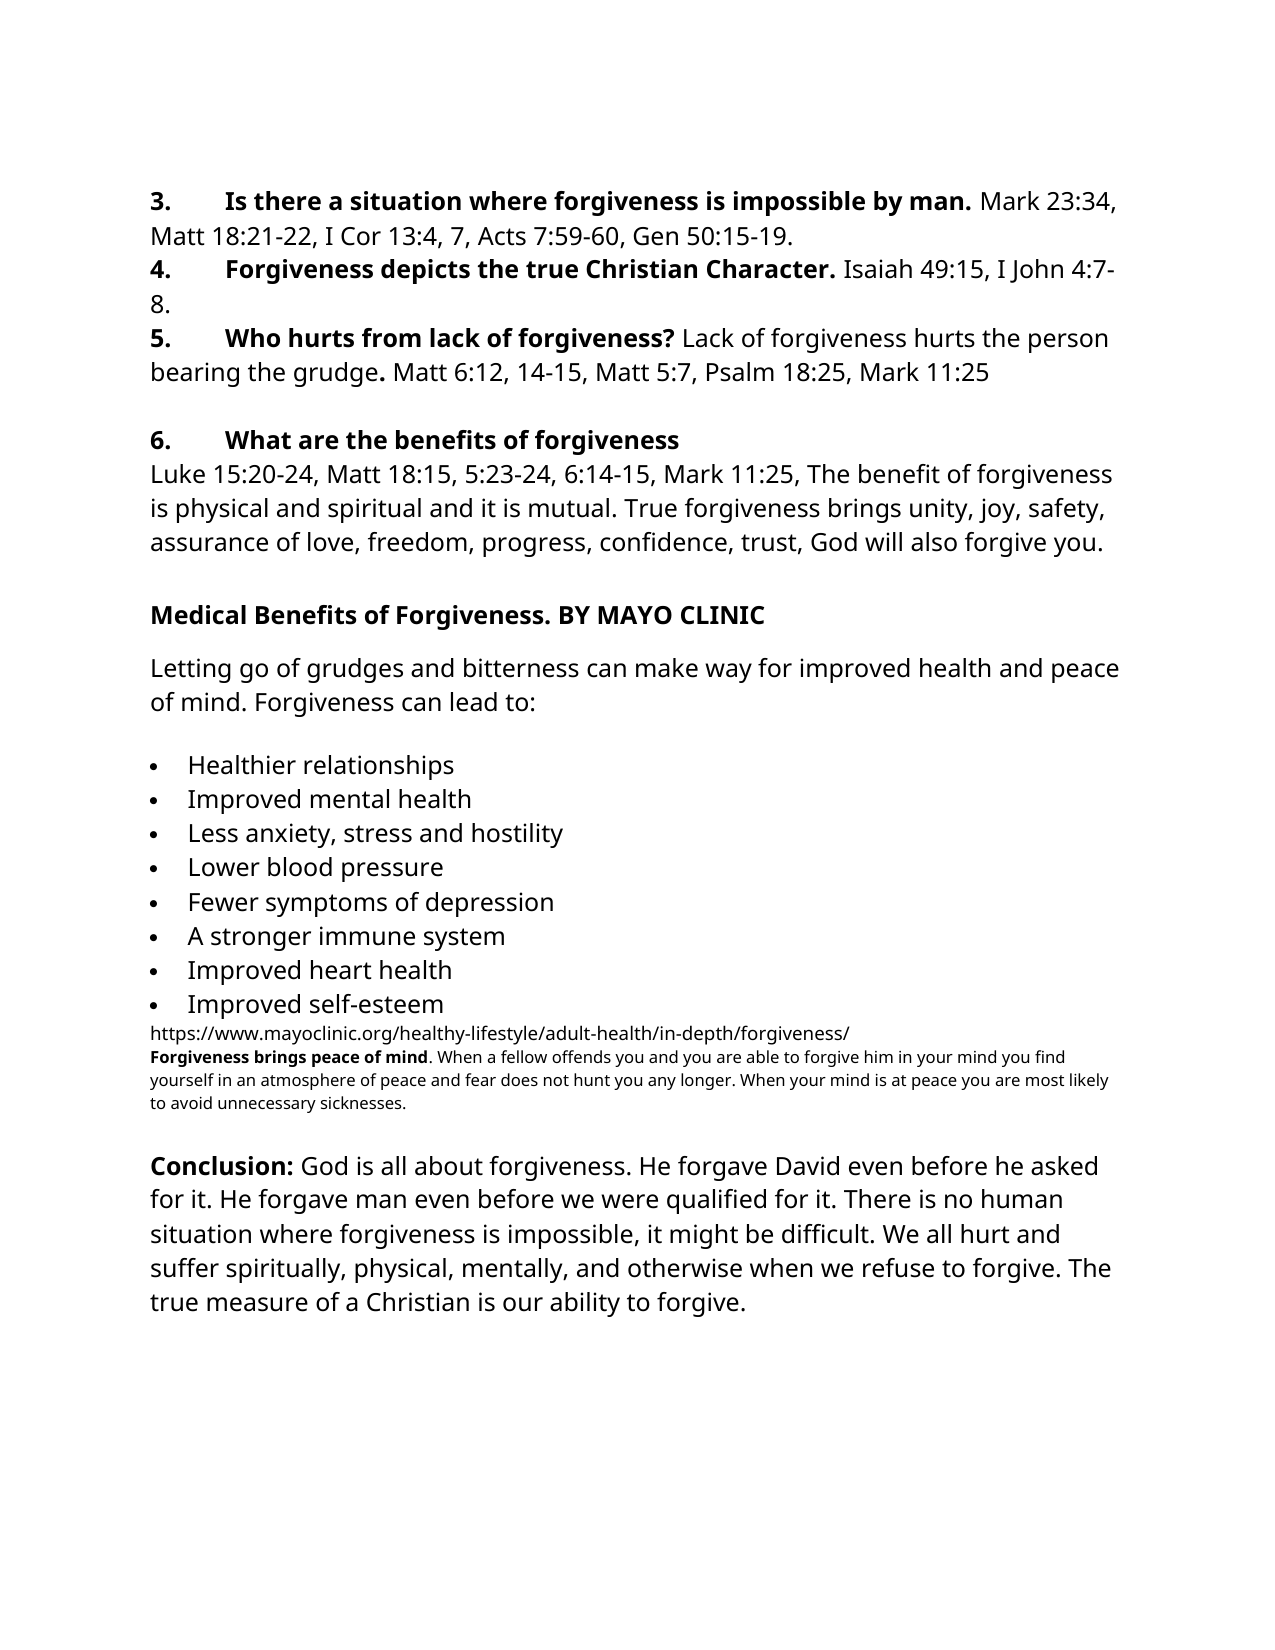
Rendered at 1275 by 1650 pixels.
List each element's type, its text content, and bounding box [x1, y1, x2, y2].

list Healthier relationships [150, 748, 1125, 782]
text 4. Forgiveness depicts the true Christian Character. Isaiah 49:15, I John 4:7-8. [150, 252, 1125, 320]
list Improved self-esteem [150, 986, 1125, 1020]
text Forgiveness brings peace of mind. When a fellow offends you and you are able to forgive him in your mind you find yourself in an atmosphere of peace and fear does not hunt you any longer. When your mind is at peace you are most likely to avoid unnecessary sicknesses. [150, 1046, 1125, 1114]
text Luke 15:20-24, Matt 18:15, 5:23-24, 6:14-15, Mark 11:25, The benefit of forgiveness is physical and spiritual and it is mutual. True forgiveness brings unity, joy, safety, assurance of love, freedom, progress, confidence, trust, God will also forgive you. [150, 457, 1125, 559]
list Improved heart health [150, 952, 1125, 986]
list Lower blood pressure [150, 850, 1125, 884]
text Letting go of grudges and bitterness can make way for improved health and peace of mind. Forgiveness can lead to: [150, 651, 1125, 719]
text 5. Who hurts from lack of forgiveness? Lack of forgiveness hurts the person bearing the grudge. Matt 6:12, 14-15, Matt 5:7, Psalm 18:25, Mark 11:25 [150, 320, 1125, 388]
text Medical Benefits of Forgiveness. BY MAYO CLINIC [150, 593, 1125, 632]
list Improved mental health [150, 782, 1125, 816]
list Less anxiety, stress and hostility [150, 816, 1125, 850]
list Fewer symptoms of depression [150, 884, 1125, 918]
text https://www.mayoclinic.org/healthy-lifestyle/adult-health/in-depth/forgiveness/ [150, 1020, 1125, 1046]
text 6. What are the benefits of forgiveness [150, 422, 1125, 457]
text 3. Is there a situation where forgiveness is impossible by man. Mark 23:34, Matt 18:21-22, I Cor 13:4, 7, Acts 7:59-60, Gen 50:15-19. [150, 184, 1125, 252]
list A stronger immune system [150, 918, 1125, 952]
text Conclusion: God is all about forgiveness. He forgave David even before he asked for it. He forgave man even before we were qualified for it. There is no human situation where forgiveness is impossible, it might be difficult. We all hurt and suffer spiritually, physical, mentally, and otherwise when we refuse to forgive. The true measure of a Christian is our ability to forgive. [150, 1148, 1125, 1318]
